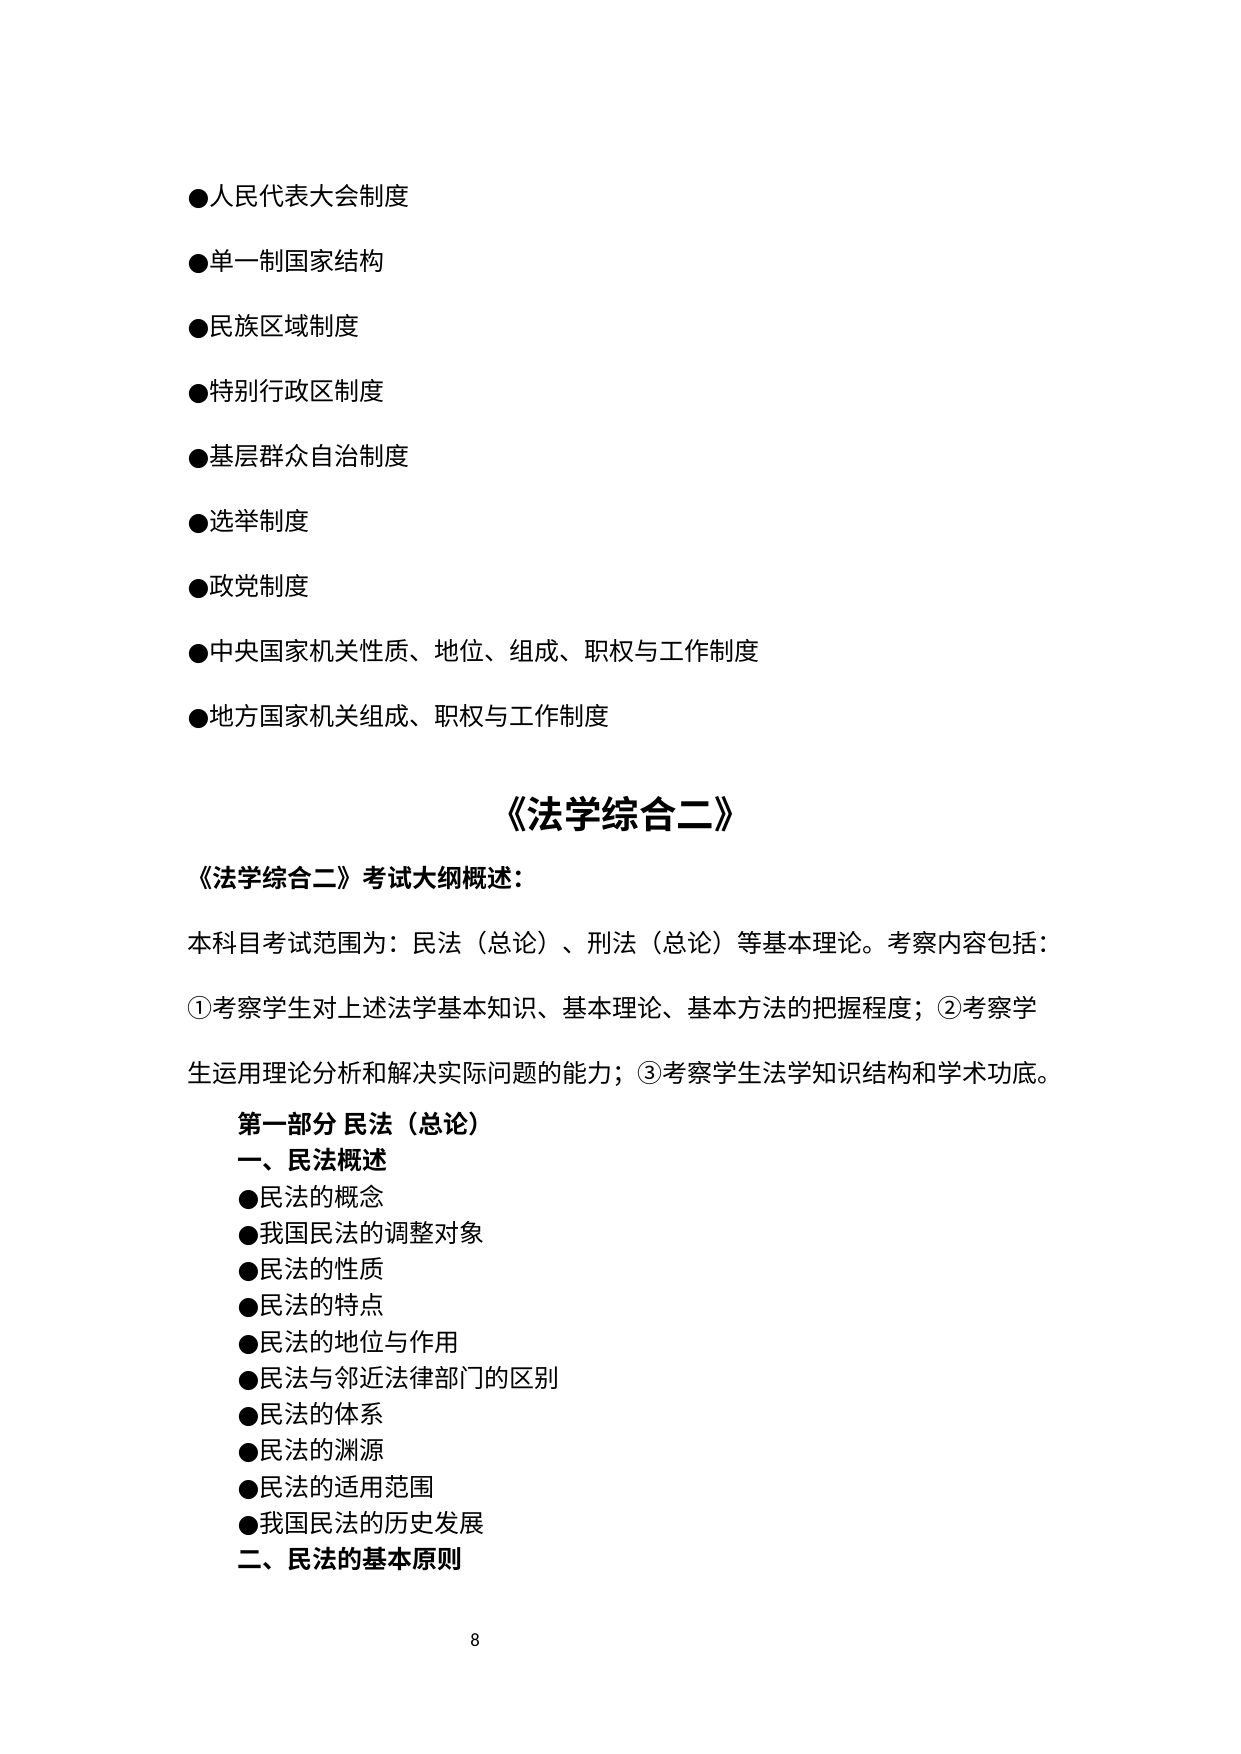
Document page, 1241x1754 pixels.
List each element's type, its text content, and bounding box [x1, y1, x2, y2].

text ●我国民法的历史发展 [187, 1503, 1053, 1539]
text ●民法与邻近法律部门的区别 [187, 1358, 1053, 1394]
text ●中央国家机关性质、地位、组成、职权与工作制度 [187, 617, 1053, 682]
text ●特别行政区制度 [187, 357, 1053, 422]
text ●民法的地位与作用 [187, 1322, 1053, 1358]
text ●民法的体系 [187, 1394, 1053, 1431]
text ●民法的概念 [187, 1177, 1053, 1213]
text ●政党制度 [187, 552, 1053, 617]
text ●选举制度 [187, 487, 1053, 552]
text 二、民法的基本原则 [187, 1539, 1053, 1576]
text ●民法的渊源 [187, 1431, 1053, 1467]
text ●地方国家机关组成、职权与工作制度 [187, 682, 1053, 747]
text ●民法的适用范围 [187, 1467, 1053, 1503]
text 《法学综合二》 [187, 779, 1053, 844]
text ●民族区域制度 [187, 292, 1053, 357]
text ●人民代表大会制度 [187, 162, 1053, 227]
text ●民法的特点 [187, 1286, 1053, 1322]
text 第一部分 民法（总论） [187, 1104, 1053, 1141]
text ●单一制国家结构 [187, 227, 1053, 292]
text 一、民法概述 [187, 1141, 1053, 1177]
text 本科目考试范围为：民法（总论）、刑法（总论）等基本理论。考察内容包括：①考察学生对上述法学基本知识、基本理论、基本方法的把握程度；②考察学生运用理论分析和解决实际问题的能力；③考察学生法学知识结构和学术功底。 [187, 909, 1053, 1104]
text ●基层群众自治制度 [187, 422, 1053, 487]
text ●我国民法的调整对象 [187, 1213, 1053, 1249]
text ●民法的性质 [187, 1249, 1053, 1286]
text 《法学综合二》考试大纲概述： [187, 844, 1053, 909]
